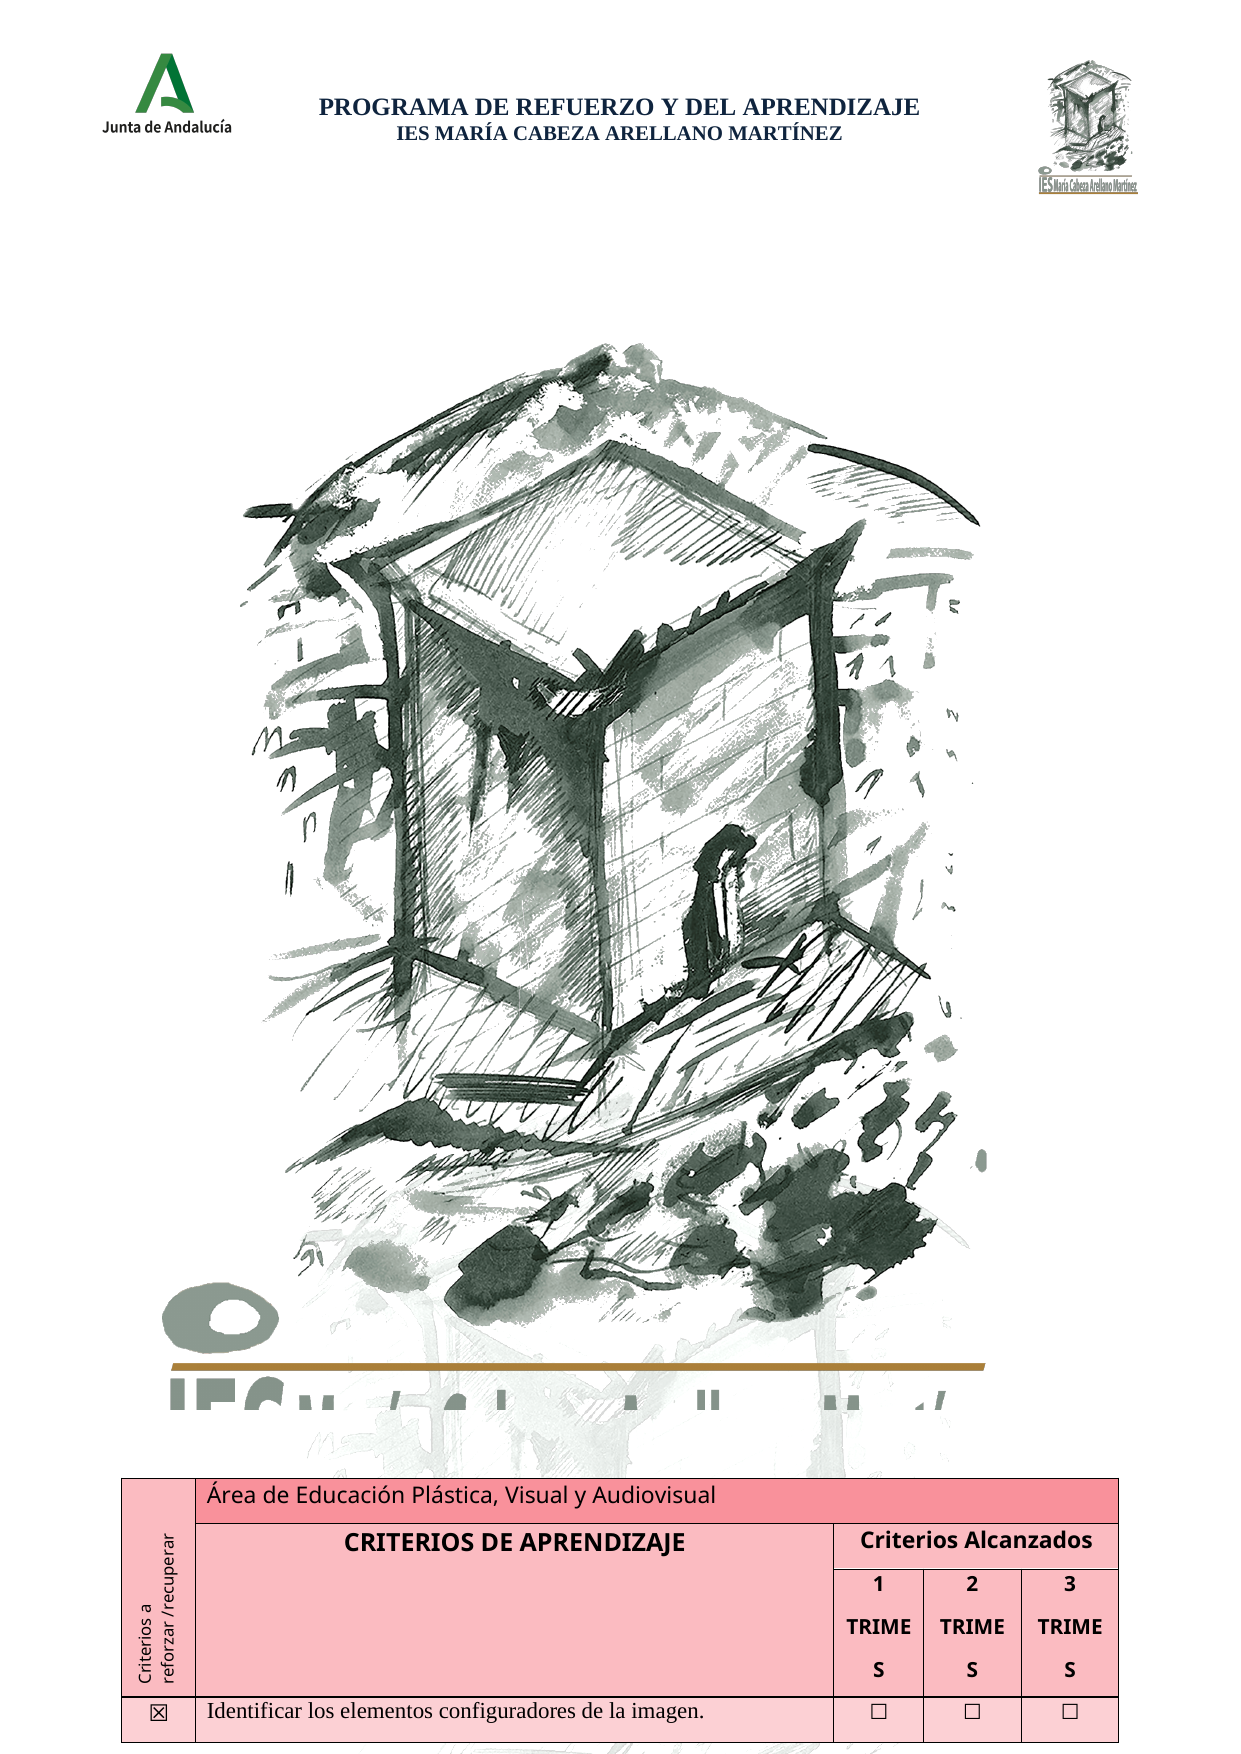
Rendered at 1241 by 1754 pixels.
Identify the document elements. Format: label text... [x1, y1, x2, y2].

table_cell Criterios Alcanzados [834, 1524, 1118, 1568]
table_cell 3 TRIMES [1022, 1570, 1118, 1696]
picture [91, 47, 243, 139]
table_cell CRITERIOS DE APRENDIZAJE [196, 1524, 833, 1696]
table_header Criterios a reforzar /recuperar [122, 1479, 195, 1696]
table_cell 1 TRIMES [834, 1570, 923, 1696]
table_header Área de Educación Plástica, Visual y Audiovisual [196, 1479, 1118, 1523]
table_cell 2 TRIMES [924, 1570, 1021, 1696]
table_cell Identificar los elementos configuradores de la imagen. [196, 1698, 833, 1742]
picture [132, 44, 1146, 1410]
